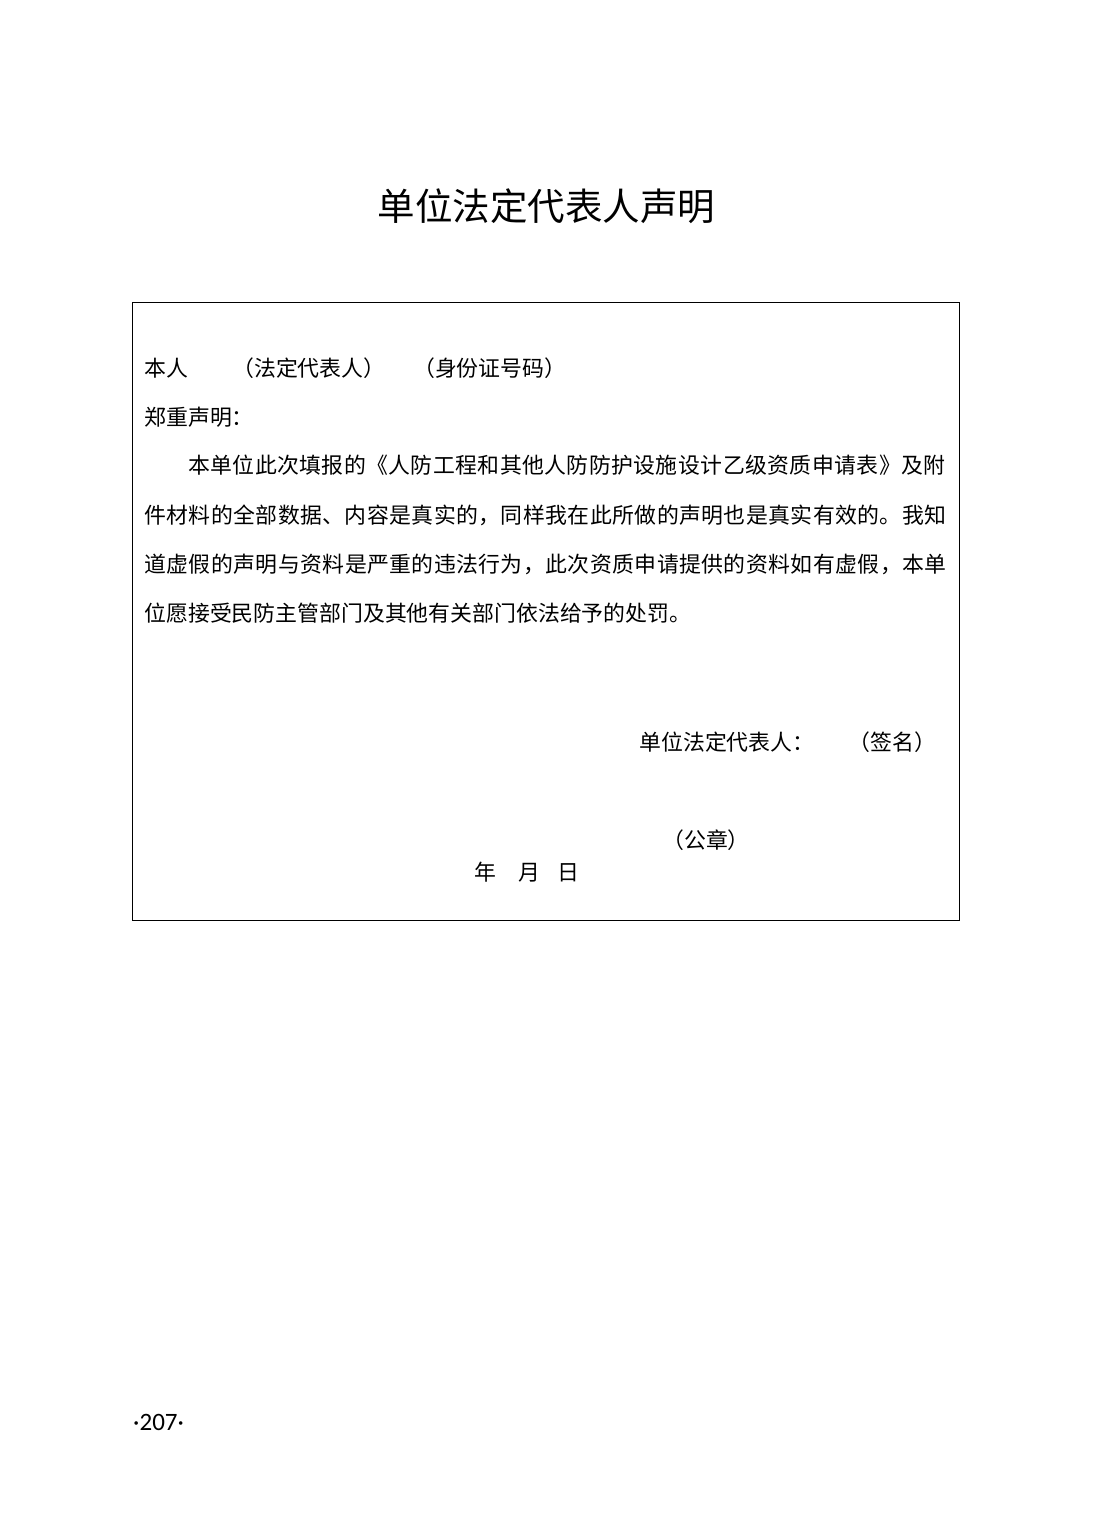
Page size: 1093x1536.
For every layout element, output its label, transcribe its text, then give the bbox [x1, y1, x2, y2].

text 单位法定代表人声明 [133, 171, 959, 237]
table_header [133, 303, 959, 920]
